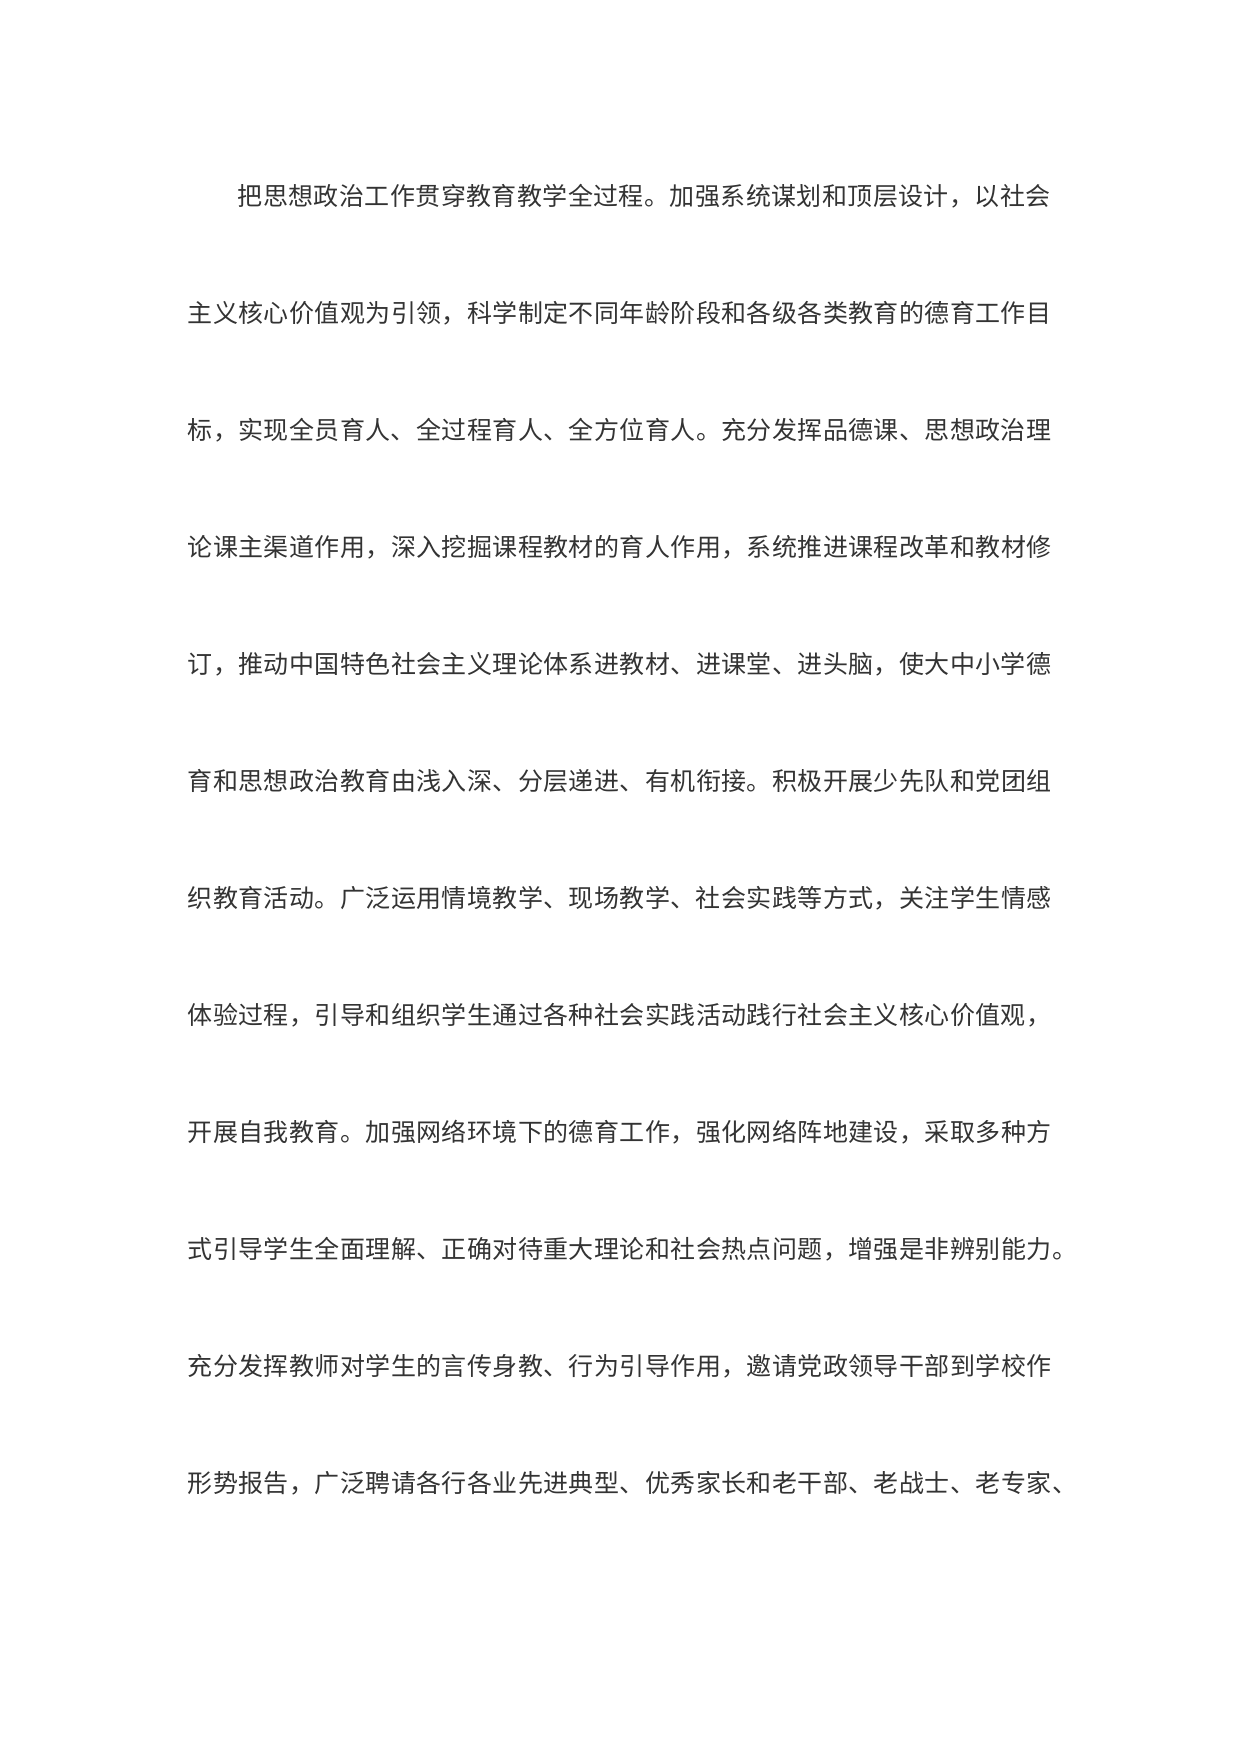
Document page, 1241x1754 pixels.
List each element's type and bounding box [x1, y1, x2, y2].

text [187, 162, 1053, 1514]
